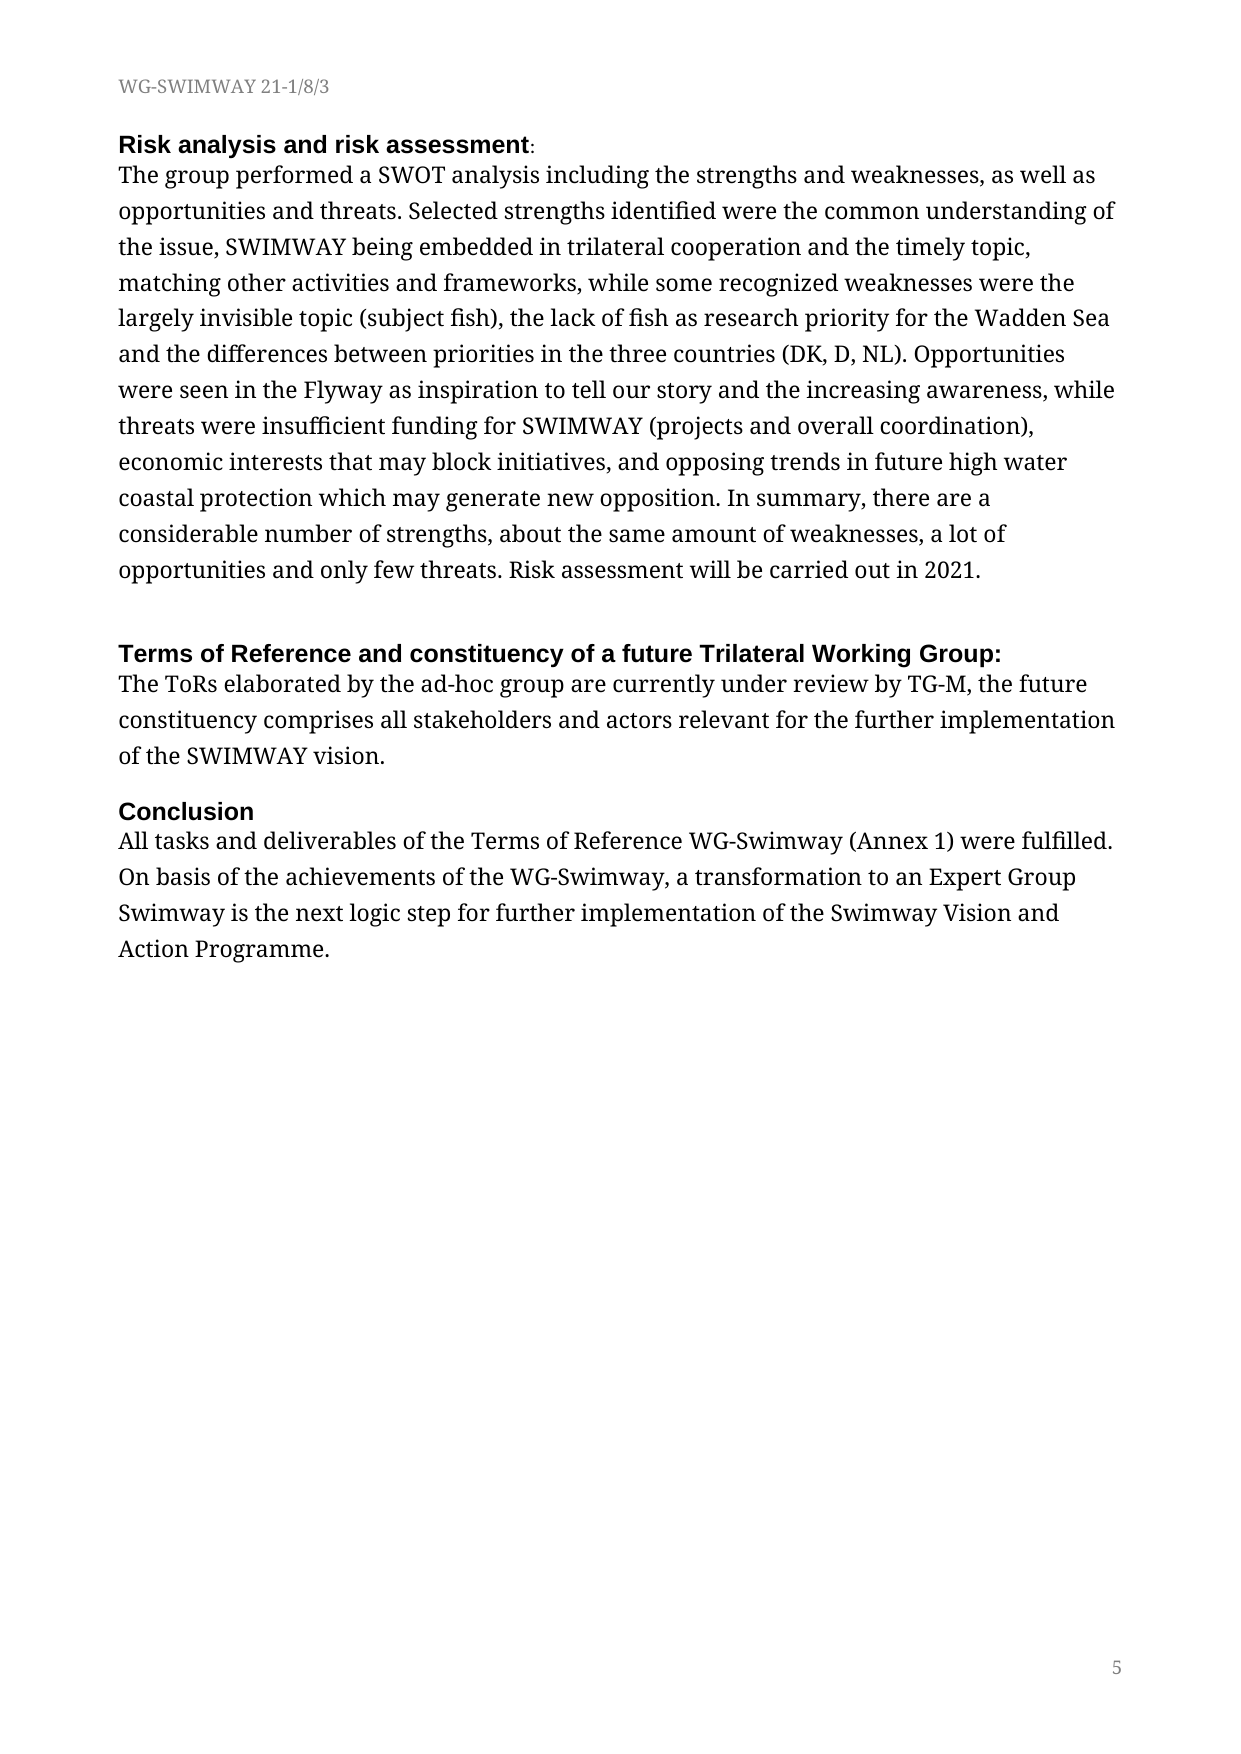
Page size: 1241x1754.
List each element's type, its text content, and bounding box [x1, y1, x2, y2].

text Conclusion [118, 797, 1122, 825]
text The group performed a SWOT analysis including the strengths and weaknesses, as well as opportunities and threats. Selected strengths identified were the common understanding of the issue, SWIMWAY being embedded in trilateral cooperation and the timely topic, matching other activities and frameworks, while some recognized weaknesses were the largely invisible topic (subject fish), the lack of fish as research priority for the Wadden Sea and the differences between priorities in the three countries (DK, D, NL). Opportunities were seen in the Flyway as inspiration to tell our story and the increasing awareness, while threats were insufficient funding for SWIMWAY (projects and overall coordination), economic interests that may block initiatives, and opposing trends in future high water coastal protection which may generate new opposition. In summary, there are a considerable number of strengths, about the same amount of weaknesses, a lot of opportunities and only few threats. Risk assessment will be carried out in 2021. [118, 159, 1122, 585]
text Terms of Reference and constituency of a future Trilateral Working Group: [118, 639, 1122, 668]
text Risk analysis and risk assessment: [118, 130, 1122, 159]
text All tasks and deliverables of the Terms of Reference WG-Swimway (Annex 1) were fulfilled. On basis of the achievements of the WG-Swimway, a transformation to an Expert Group Swimway is the next logic step for further implementation of the Swimway Vision and Action Programme. [118, 825, 1122, 964]
text The ToRs elaborated by the ad-hoc group are currently under review by TG-M, the future constituency comprises all stakeholders and actors relevant for the further implementation of the SWIMWAY vision. [118, 668, 1122, 771]
